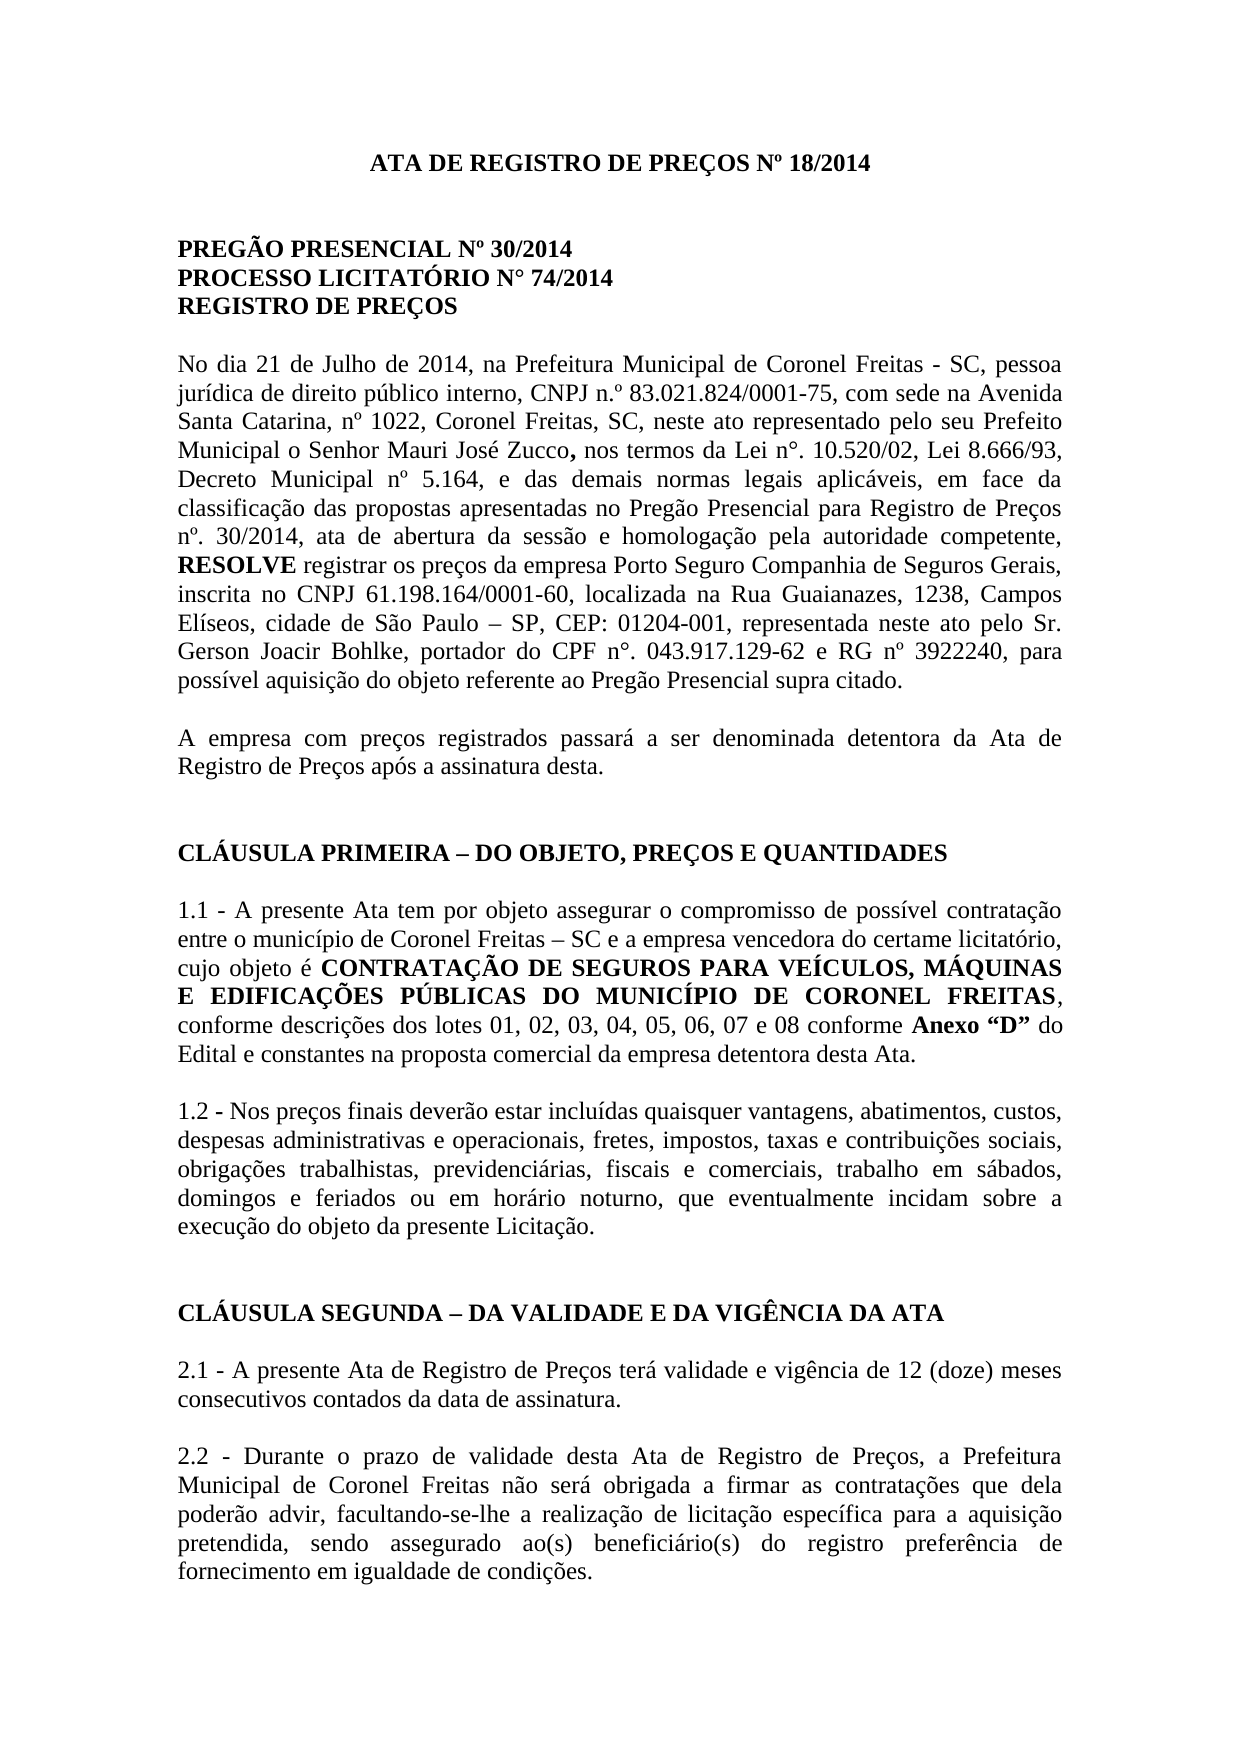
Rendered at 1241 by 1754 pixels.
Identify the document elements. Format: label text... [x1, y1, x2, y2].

text 2.1 - A presente Ata de Registro de Preços terá validade e vigência de 12 (doze) meses consecutivos contados da data de assinatura. [177, 1355, 1063, 1413]
text 1.2 - Nos preços finais deverão estar incluídas quaisquer vantagens, abatimentos, custos, despesas administrativas e operacionais, fretes, impostos, taxas e contribuições sociais, obrigações trabalhistas, previdenciárias, fiscais e comerciais, trabalho em sábados, domingos e feriados ou em horário noturno, que eventualmente incidam sobre a execução do objeto da presente Licitação. [177, 1096, 1063, 1240]
text 2.2 - Durante o prazo de validade desta Ata de Registro de Preços, a Prefeitura Municipal de Coronel Freitas não será obrigada a firmar as contratações que dela poderão advir, facultando-se-lhe a realização de licitação específica para a aquisição pretendida, sendo assegurado ao(s) beneficiário(s) do registro preferência de fornecimento em igualdade de condições. [177, 1441, 1063, 1585]
text PREGÃO PRESENCIAL Nº 30/2014 [177, 234, 1063, 263]
text PROCESSO LICITATÓRIO N° 74/2014 [177, 263, 1063, 291]
text 1.1 - A presente Ata tem por objeto assegurar o compromisso de possível contratação entre o município de Coronel Freitas – SC e a empresa vencedora do certame licitatório, cujo objeto é CONTRATAÇÃO DE SEGUROS PARA VEÍCULOS, MÁQUINAS E EDIFICAÇÕES PÚBLICAS DO MUNICÍPIO DE CORONEL FREITAS, conforme descrições dos lotes 01, 02, 03, 04, 05, 06, 07 e 08 conforme Anexo “D” do Edital e constantes na proposta comercial da empresa detentora desta Ata. [177, 895, 1063, 1068]
text ATA DE REGISTRO DE PREÇOS Nº 18/2014 [177, 148, 1063, 176]
text A empresa com preços registrados passará a ser denominada detentora da Ata de Registro de Preços após a assinatura desta. [177, 723, 1063, 780]
text REGISTRO DE PREÇOS [177, 291, 1063, 320]
text CLÁUSULA SEGUNDA – DA VALIDADE E DA VIGÊNCIA DA ATA [177, 1298, 1063, 1326]
text CLÁUSULA PRIMEIRA – DO OBJETO, PREÇOS E QUANTIDADES [177, 838, 1063, 866]
text No dia 21 de Julho de 2014, na Prefeitura Municipal de Coronel Freitas - SC, pessoa jurídica de direito público interno, CNPJ n.º 83.021.824/0001-75, com sede na Avenida Santa Catarina, nº 1022, Coronel Freitas, SC, neste ato representado pelo seu Prefeito Municipal o Senhor Mauri José Zucco, nos termos da Lei n°. 10.520/02, Lei 8.666/93, Decreto Municipal nº 5.164, e das demais normas legais aplicáveis, em face da classificação das propostas apresentadas no Pregão Presencial para Registro de Preços nº. 30/2014, ata de abertura da sessão e homologação pela autoridade competente, RESOLVE registrar os preços da empresa Porto Seguro Companhia de Seguros Gerais, inscrita no CNPJ 61.198.164/0001-60, localizada na Rua Guaianazes, 1238, Campos Elíseos, cidade de São Paulo – SP, CEP: 01204-001, representada neste ato pelo Sr. Gerson Joacir Bohlke, portador do CPF n°. 043.917.129-62 e RG nº 3922240, para possível aquisição do objeto referente ao Pregão Presencial supra citado. [177, 349, 1063, 694]
